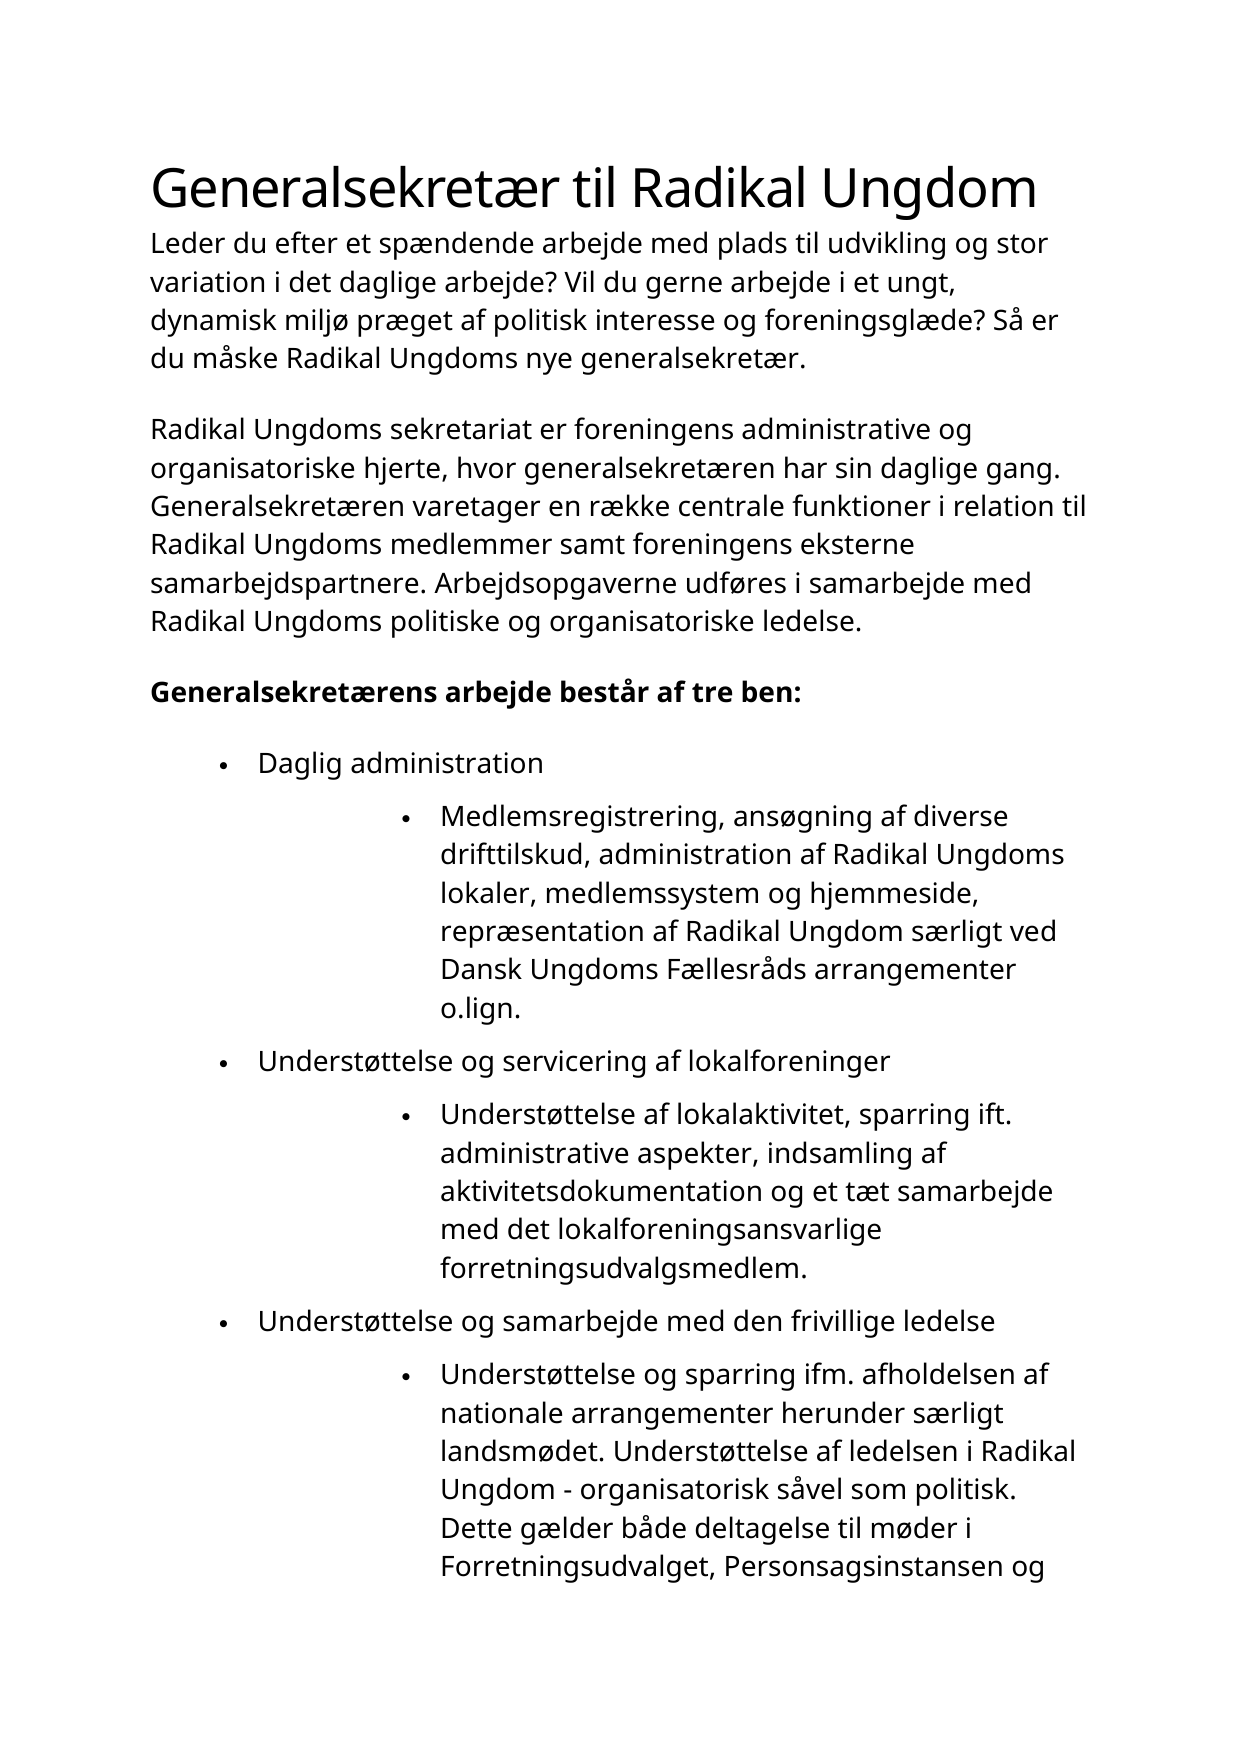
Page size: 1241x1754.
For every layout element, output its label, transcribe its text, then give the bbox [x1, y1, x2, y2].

list Understøttelse af lokalaktivitet, sparring ift. administrative aspekter, indsamling af aktivitetsdokumentation og et tæt samarbejde med det lokalforeningsansvarlige forretningsudvalgsmedlem. [402, 1094, 1090, 1286]
list Medlemsregistrering, ansøgning af diverse drifttilskud, administration af Radikal Ungdoms lokaler, medlemssystem og hjemmeside, repræsentation af Radikal Ungdom særligt ved Dansk Ungdoms Fællesråds arrangementer o.lign. [402, 796, 1090, 1026]
list Understøttelse og servicering af lokalforeninger [220, 1041, 1090, 1079]
text Generalsekretærens arbejde består af tre ben: [150, 672, 1090, 710]
list Understøttelse og samarbejde med den frivillige ledelse [220, 1301, 1090, 1339]
list Daglig administration [220, 743, 1090, 781]
text Radikal Ungdoms sekretariat er foreningens administrative og organisatoriske hjerte, hvor generalsekretæren har sin daglige gang. Generalsekretæren varetager en række centrale funktioner i relation til Radikal Ungdoms medlemmer samt foreningens eksterne samarbejdspartnere. Arbejdsopgaverne udføres i samarbejde med Radikal Ungdoms politiske og organisatoriske ledelse. [150, 409, 1090, 639]
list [402, 1354, 1090, 1584]
title Generalsekretær til Radikal Ungdom [150, 150, 1090, 224]
text Leder du efter et spændende arbejde med plads til udvikling og stor variation i det daglige arbejde? Vil du gerne arbejde i et ungt, dynamisk miljø præget af politisk interesse og foreningsglæde? Så er du måske Radikal Ungdoms nye generalsekretær. [150, 224, 1090, 377]
